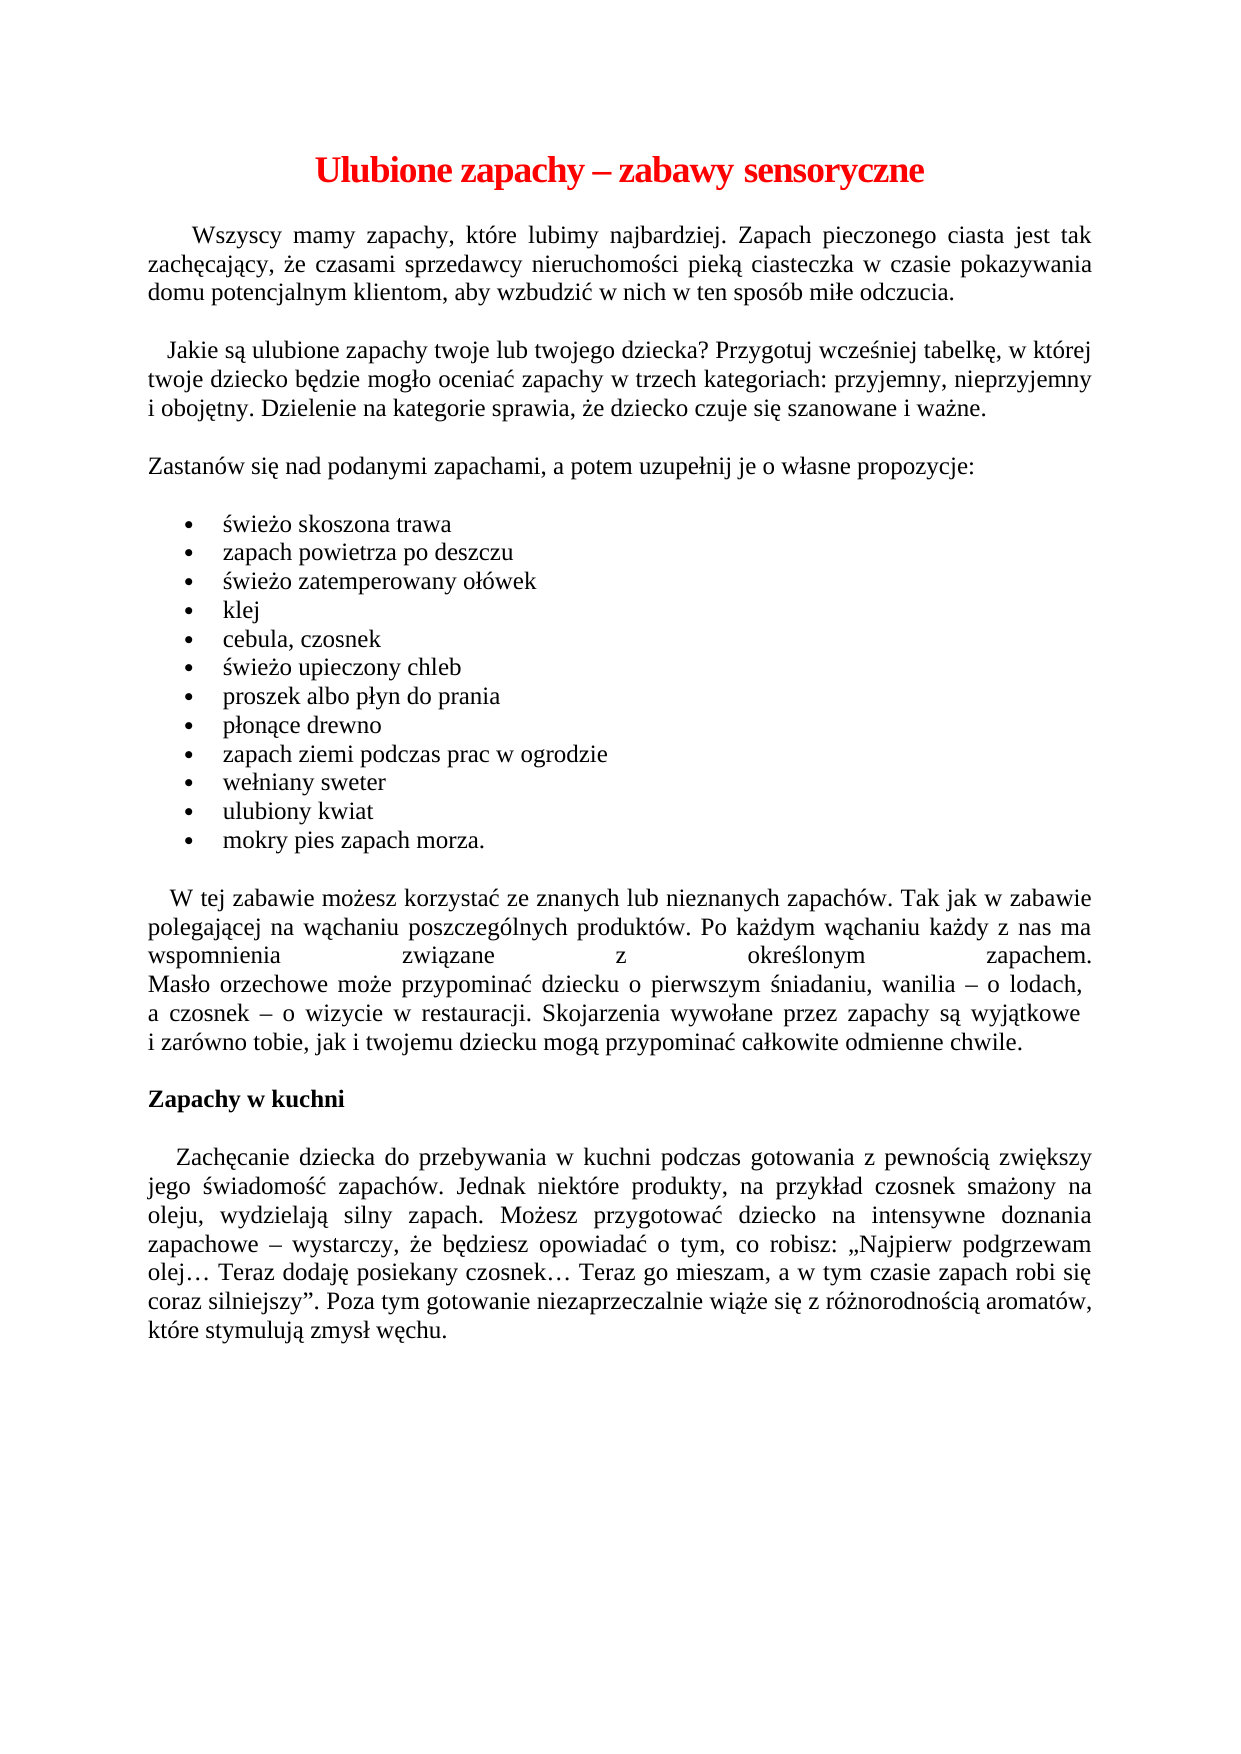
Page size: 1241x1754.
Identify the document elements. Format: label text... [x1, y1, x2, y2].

text Jakie są ulubione zapachy twoje lub twojego dziecka? Przygotuj wcześniej tabelkę, w której twoje dziecko będzie mogło oceniać zapachy w trzech kategoriach: przyjemny, nieprzyjemny i obojętny. Dzielenie na kategorie sprawia, że dziecko czuje się szanowane i ważne. [148, 335, 1093, 422]
list świeżo skoszona trawa [185, 509, 1093, 537]
text Wszyscy mamy zapachy, które lubimy najbardziej. Zapach pieczonego ciasta jest tak zachęcający, że czasami sprzedawcy nieruchomości pieką ciasteczka w czasie pokazywania domu potencjalnym klientom, aby wzbudzić w nich w ten sposób miłe odczucia. [148, 220, 1093, 306]
list zapach powietrza po deszczu [185, 537, 1093, 566]
list zapach ziemi podczas prac w ogrodzie [185, 739, 1093, 767]
text Zastanów się nad podanymi zapachami, a potem uzupełnij je o własne propozycje: [148, 451, 1093, 479]
text Zachęcanie dziecka do przebywania w kuchni podczas gotowania z pewnością zwiększy jego świadomość zapachów. Jednak niektóre produkty, na przykład czosnek smażony na oleju, wydzielają silny zapach. Możesz przygotować dziecko na intensywne doznania zapachowe – wystarczy, że będziesz opowiadać o tym, co robisz: „Najpierw podgrzewam olej… Teraz dodaję posiekany czosnek… Teraz go mieszam, a w tym czasie zapach robi się coraz silniejszy”. Poza tym gotowanie niezaprzeczalnie wiąże się z różnorodnością aromatów, które stymulują zmysł węchu. [148, 1142, 1093, 1344]
list wełniany sweter [185, 767, 1093, 796]
list cebula, czosnek [185, 624, 1093, 652]
list proszek albo płyn do prania [185, 681, 1093, 710]
list ulubiony kwiat [185, 796, 1093, 825]
text Ulubione zapachy – zabawy sensoryczne [148, 148, 1093, 191]
text Zapachy w kuchni [148, 1084, 1093, 1113]
list świeżo zatemperowany ołówek [185, 566, 1093, 595]
text W tej zabawie możesz korzystać ze znanych lub nieznanych zapachów. Tak jak w zabawie polegającej na wąchaniu poszczególnych produktów. Po każdym wąchaniu każdy z nas ma wspomnienia związane z określonym zapachem. Masło orzechowe może przypominać dziecku o pierwszym śniadaniu, wanilia – o lodach, a czosnek – o wizycie w restauracji. Skojarzenia wywołane przez zapachy są wyjątkowe i zarówno tobie, jak i twojemu dziecku mogą przypominać całkowite odmienne chwile. [148, 883, 1093, 1055]
list płonące drewno [185, 710, 1093, 739]
list świeżo upieczony chleb [185, 652, 1093, 681]
list klej [185, 595, 1093, 624]
list mokry pies zapach morza. [185, 825, 1093, 854]
